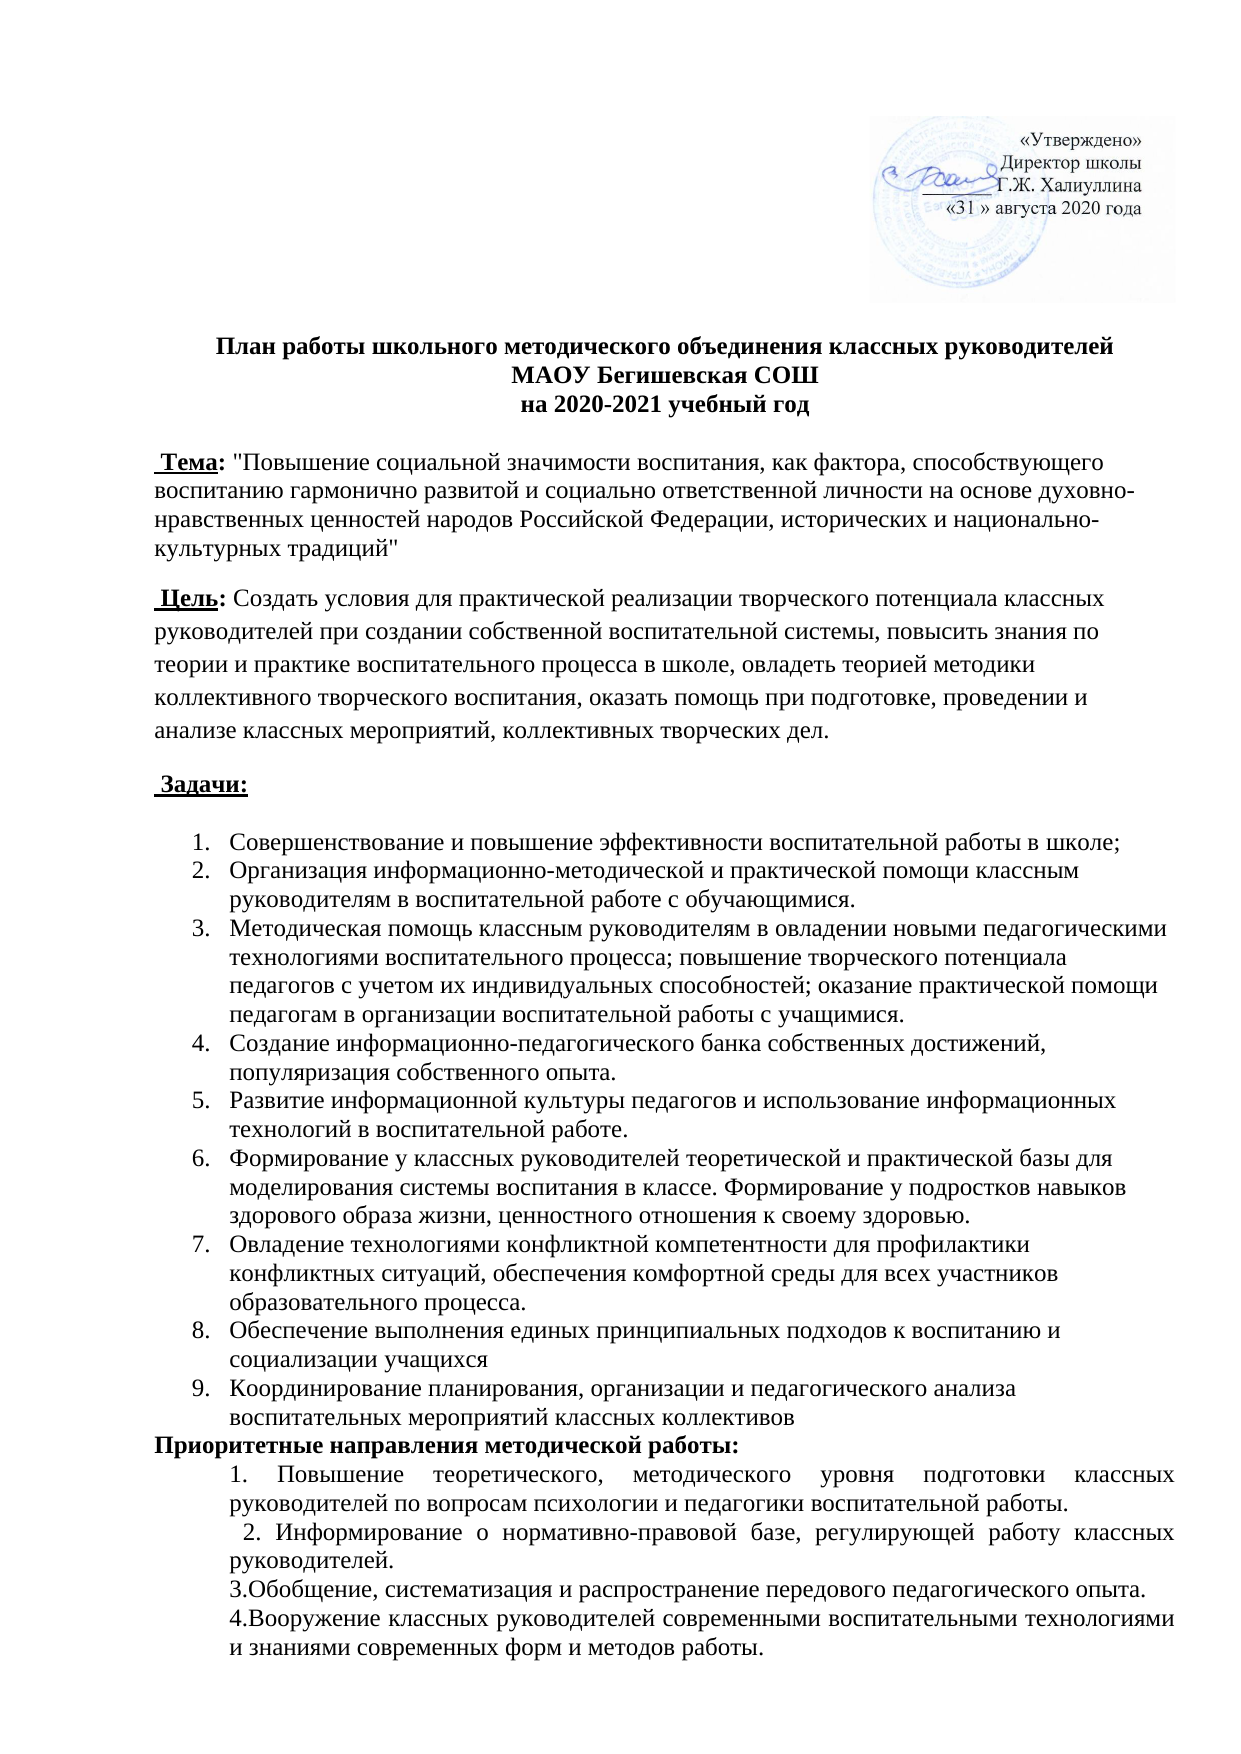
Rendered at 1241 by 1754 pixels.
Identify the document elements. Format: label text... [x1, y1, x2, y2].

list Организация информационно-методической и практической помощи классным руководителям в воспитательной работе с обучающимися. [192, 856, 1176, 913]
list Формирование у классных руководителей теоретической и практической базы для моделирования системы воспитания в классе. Формирование у подростков навыков здорового образа жизни, ценностного отношения к своему здоровью. [192, 1143, 1176, 1229]
text Тема: "Повышение социальной значимости воспитания, как фактора, способствующего воспитанию гармонично развитой и социально ответственной личности на основе духовно-нравственных ценностей народов Российской Федерации, исторических и национально-культурных традиций" [154, 447, 1176, 562]
text 1. Повышение теоретического, методического уровня подготовки классных руководителей по вопросам психологии и педагогики воспитательной работы. [229, 1459, 1176, 1517]
list Овладение технологиями конфликтной компетентности для профилактики конфликтных ситуаций, обеспечения комфортной среды для всех участников образовательного процесса. [192, 1229, 1176, 1316]
text 4.Вооружение классных руководителей современными воспитательными технологиями и знаниями современных форм и методов работы. [229, 1603, 1176, 1661]
text на 2020-2021 учебный год [154, 389, 1176, 417]
list Обеспечение выполнения единых принципиальных подходов к воспитанию и социализации учащихся [192, 1316, 1176, 1373]
text Цель: Создать условия для практической реализации творческого потенциала классных руководителей при создании собственной воспитательной системы, повысить знания по теории и практике воспитательного процесса в школе, овладеть теорией методики коллективного творческого воспитания, оказать помощь при подготовке, проведении и анализе классных мероприятий, коллективных творческих дел. [154, 583, 1147, 744]
list Создание информационно-педагогического банка собственных достижений, популяризация собственного опыта. [192, 1028, 1176, 1086]
text 2. Информирование о нормативно-правовой базе, регулирующей работу классных руководителей. [229, 1517, 1176, 1574]
text Приоритетные направления методической работы: [154, 1431, 1176, 1459]
text План работы школьного методического объединения классных руководителей [154, 331, 1176, 360]
list Развитие информационной культуры педагогов и использование информационных технологий в воспитательной работе. [192, 1086, 1176, 1143]
text МАОУ Бегишевская СОШ [154, 360, 1176, 389]
list Координирование планирования, организации и педагогического анализа воспитательных мероприятий классных коллективов [192, 1373, 1176, 1431]
list Методическая помощь классным руководителям в овладении новыми педагогическими технологиями воспитательного процесса; повышение творческого потенциала педагогов с учетом их индивидуальных способностей; оказание практической помощи педагогам в организации воспитательной работы с учащимися. [192, 913, 1176, 1028]
text Задачи: [154, 769, 1176, 798]
text 3.Обобщение, систематизация и распространение передового педагогического опыта. [229, 1574, 1176, 1603]
list Совершенствование и повышение эффективности воспитательной работы в школе; [192, 827, 1176, 856]
